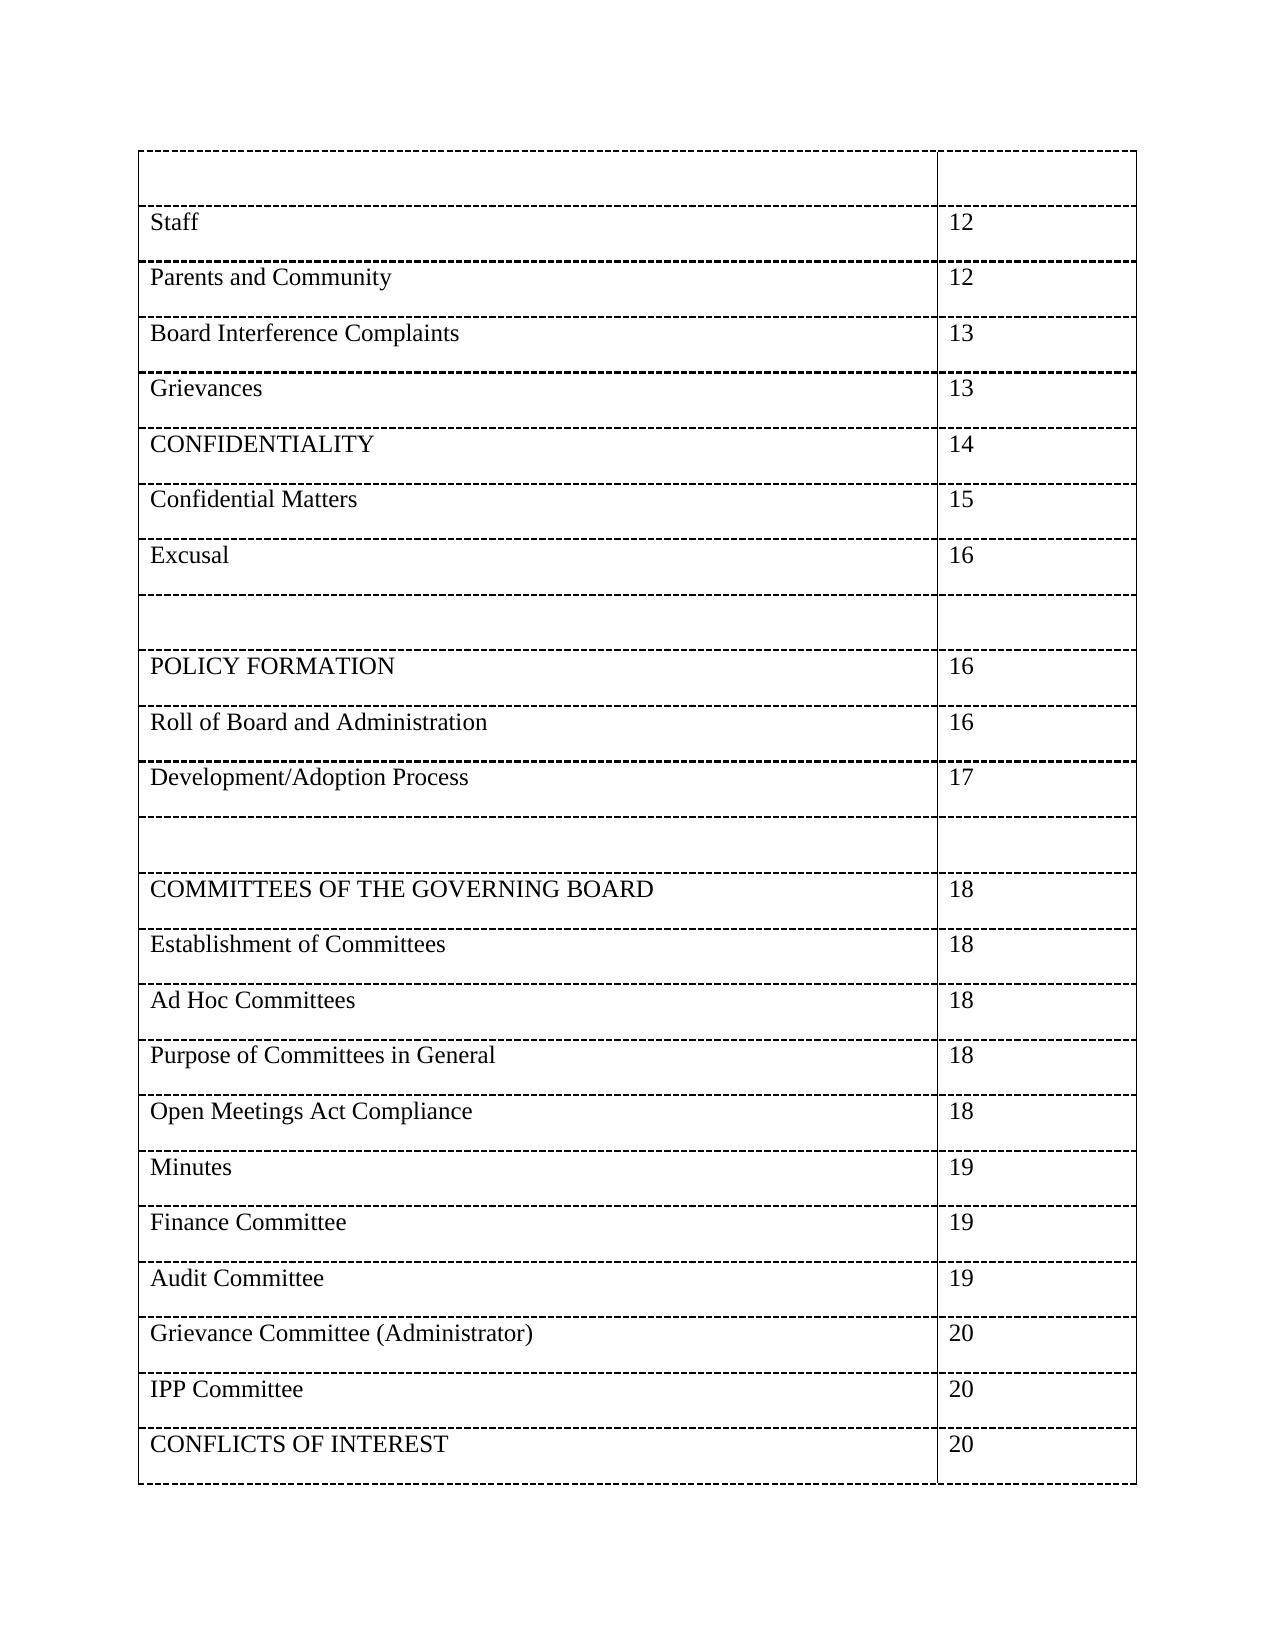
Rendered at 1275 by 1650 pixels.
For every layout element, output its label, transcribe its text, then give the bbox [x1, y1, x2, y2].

table_cell 13 [938, 316, 1136, 371]
table_cell 18 [938, 983, 1136, 1038]
table_cell Administration [139, 150, 937, 205]
table_cell COMMITTEES OF THE GOVERNING BOARD [139, 872, 937, 927]
table_cell 12 [938, 205, 1136, 260]
table_cell 16 [938, 649, 1136, 705]
table_cell IPP Committee [139, 1372, 937, 1427]
table_cell Roll of Board and Administration [139, 705, 937, 760]
table_cell Minutes [139, 1150, 937, 1205]
table_cell Grievances [139, 371, 937, 427]
table_cell CONFLICTS OF INTEREST [139, 1427, 937, 1483]
table_cell 17 [938, 760, 1136, 816]
table_cell 16 [938, 705, 1136, 760]
table_cell 16 [938, 538, 1136, 593]
table_cell Finance Committee [139, 1205, 937, 1261]
table_cell Audit Committee [139, 1261, 937, 1316]
table_cell [938, 816, 1136, 872]
table_cell Excusal [139, 538, 937, 593]
table_cell [938, 594, 1136, 649]
table_cell 20 [938, 1372, 1136, 1427]
table_cell Board Interference Complaints [139, 316, 937, 371]
table_cell Establishment of Committees [139, 928, 937, 983]
table_cell 18 [938, 1094, 1136, 1149]
table_cell POLICY FORMATION [139, 649, 937, 705]
table_cell 18 [938, 1039, 1136, 1094]
table_cell 19 [938, 1261, 1136, 1316]
table_cell Ad Hoc Committees [139, 983, 937, 1038]
table_cell [139, 594, 937, 649]
table_cell Grievance Committee (Administrator) [139, 1316, 937, 1372]
table_cell Development/Adoption Process [139, 760, 937, 816]
table_cell Purpose of Committees in General [139, 1039, 937, 1094]
table_cell 19 [938, 1150, 1136, 1205]
table_cell Staff [139, 205, 937, 260]
table_cell Confidential Matters [139, 483, 937, 538]
table_cell 14 [938, 427, 1136, 482]
table_cell CONFIDENTIALITY [139, 427, 937, 482]
table_cell Open Meetings Act Compliance [139, 1094, 937, 1149]
table_cell 18 [938, 928, 1136, 983]
table_cell 20 [938, 1427, 1136, 1483]
table_cell 20 [938, 1316, 1136, 1372]
table_cell 15 [938, 483, 1136, 538]
table_cell 19 [938, 1205, 1136, 1261]
table_cell 13 [938, 371, 1136, 427]
table_cell 12 [938, 260, 1136, 316]
table_cell 12 [938, 150, 1136, 205]
table_cell [139, 816, 937, 872]
table_cell Parents and Community [139, 260, 937, 316]
table_cell 18 [938, 872, 1136, 927]
